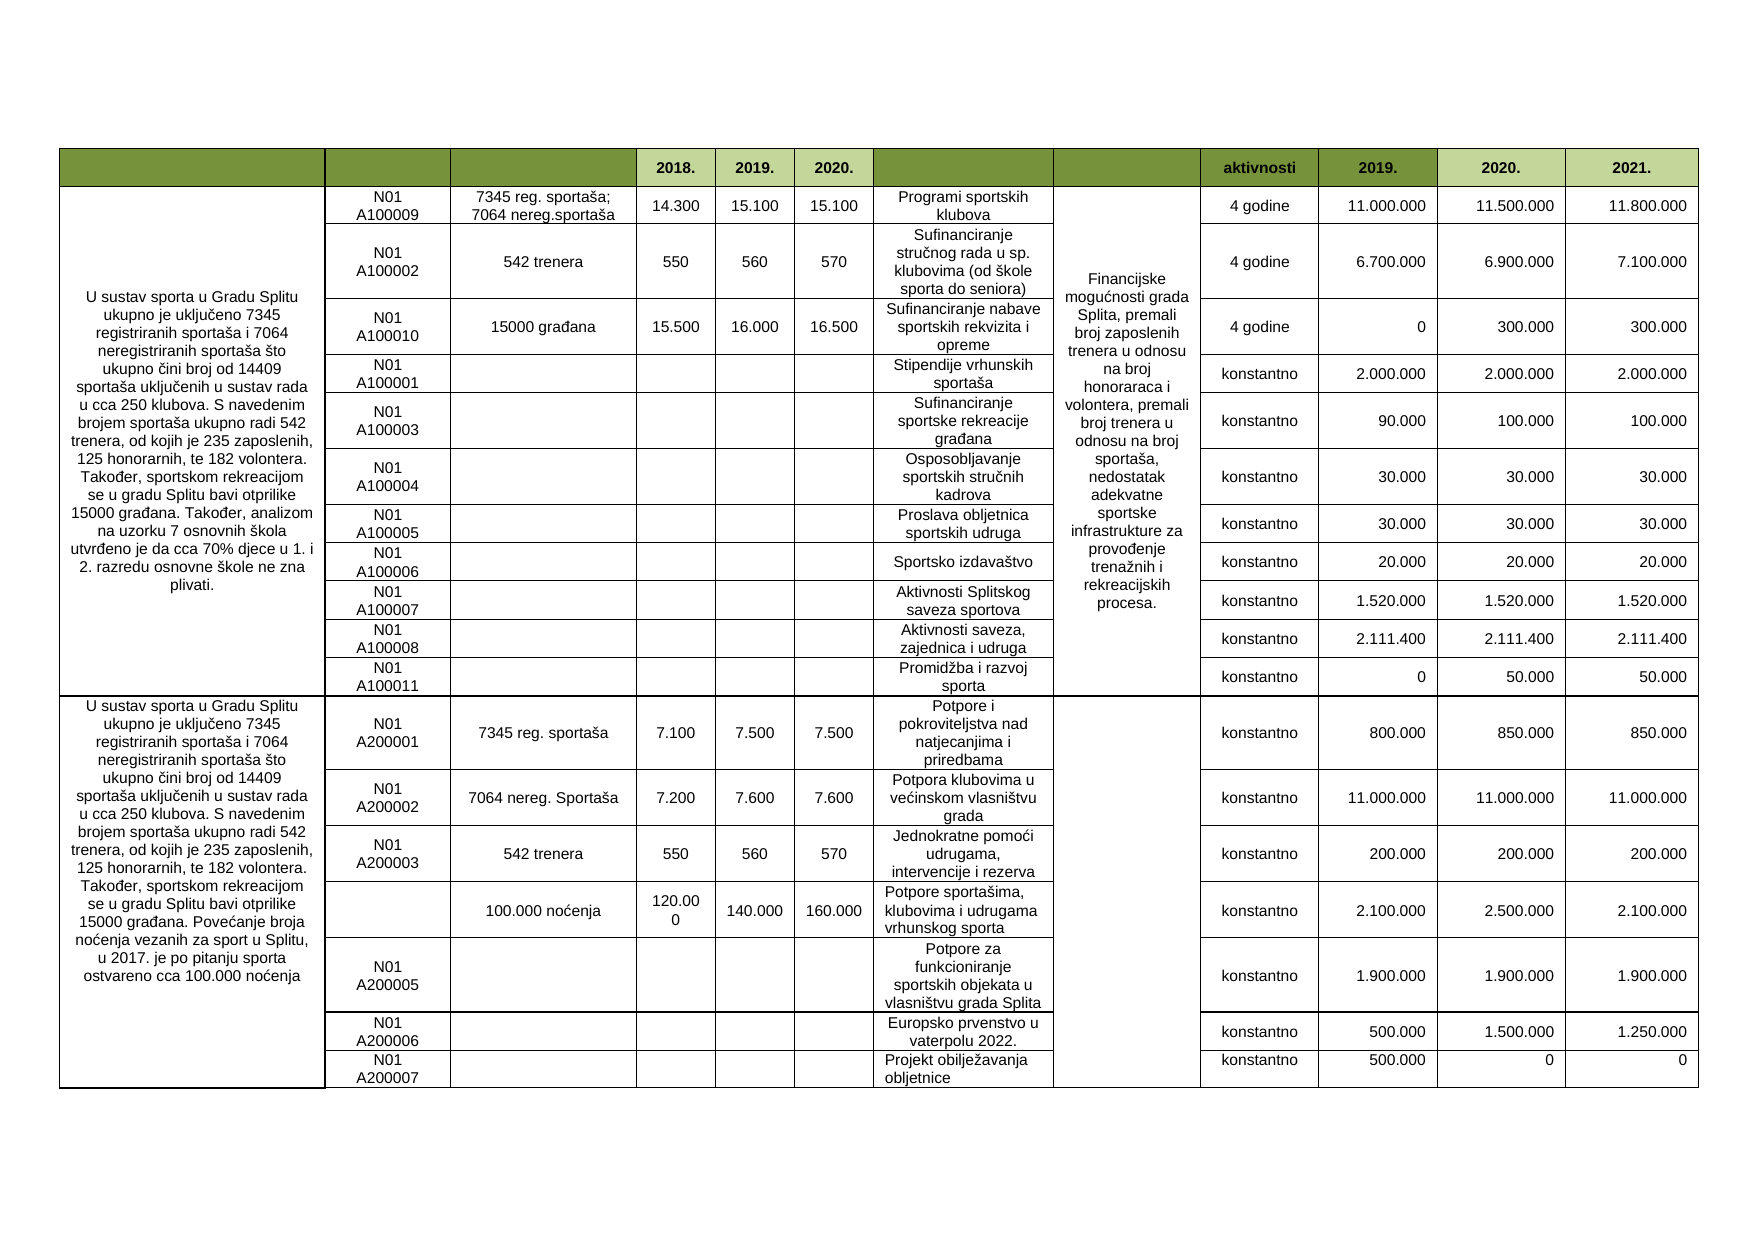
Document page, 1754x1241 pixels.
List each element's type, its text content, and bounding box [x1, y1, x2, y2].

table_cell [795, 938, 873, 1011]
table_cell [637, 938, 715, 1011]
table_cell Jednokratne pomoći udrugama, intervencije i rezerva [874, 826, 1053, 881]
table_cell [637, 505, 715, 542]
table_cell konstantno [1201, 938, 1318, 1011]
table_cell 2.111.400 [1438, 620, 1565, 657]
table_cell 50.000 [1438, 658, 1565, 695]
table_cell 850.000 [1566, 697, 1698, 769]
table_cell 120.000 [637, 882, 715, 937]
table_cell N01 A100002 [326, 224, 450, 297]
table_cell 1.520.000 [1566, 581, 1698, 618]
table_cell 2.100.000 [1319, 882, 1437, 937]
table_cell 2019. [716, 149, 794, 186]
table_cell 6.900.000 [1438, 224, 1565, 297]
table_cell 2.500.000 [1438, 882, 1565, 937]
table_cell 7.200 [637, 770, 715, 825]
table_cell N01 A100008 [326, 620, 450, 657]
table_cell konstantno [1201, 581, 1318, 618]
table_cell 30.000 [1319, 505, 1437, 542]
table_cell konstantno [1201, 393, 1318, 448]
table_cell [451, 505, 636, 542]
table_cell 570 [795, 826, 873, 881]
table_cell 0 [1319, 658, 1437, 695]
table_cell N01 A100005 [326, 505, 450, 542]
table_cell [795, 1013, 873, 1049]
table_cell Potpore sportašima, klubovima i udrugama vrhunskog sporta [874, 882, 1053, 937]
table_cell konstantno [1201, 543, 1318, 580]
table_cell 140.000 [716, 882, 794, 937]
table_cell 100.000 [1566, 393, 1698, 448]
table_cell [451, 1051, 636, 1087]
table_cell konstantno [1201, 505, 1318, 542]
table_cell 542 trenera [451, 826, 636, 881]
table_cell 0 [1438, 1051, 1565, 1087]
table_cell [637, 1051, 715, 1087]
table_cell 500.000 [1319, 1013, 1437, 1049]
table_cell 50.000 [1566, 658, 1698, 695]
table_cell [637, 581, 715, 618]
table_cell [795, 1051, 873, 1087]
table_cell 560 [716, 224, 794, 297]
table_cell [716, 355, 794, 392]
table_cell 11.500.000 [1438, 187, 1565, 223]
table_cell N01 A100010 [326, 299, 450, 354]
table_cell 1.520.000 [1319, 581, 1437, 618]
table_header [60, 149, 324, 186]
table_cell N01 A100004 [326, 449, 450, 504]
table_cell [716, 505, 794, 542]
table_cell 20.000 [1438, 543, 1565, 580]
table_cell [716, 1013, 794, 1049]
table_cell 11.000.000 [1319, 187, 1437, 223]
table_cell 7.500 [716, 697, 794, 769]
table_cell 4 godine [1201, 224, 1318, 297]
table_cell N01 A200003 [326, 826, 450, 881]
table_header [874, 149, 1053, 186]
table_cell 16.500 [795, 299, 873, 354]
table_cell konstantno [1201, 1051, 1318, 1087]
table_cell konstantno [1201, 770, 1318, 825]
table_cell 7.100 [637, 697, 715, 769]
table_cell [637, 543, 715, 580]
table_cell [451, 393, 636, 448]
table_header [326, 149, 450, 186]
table_cell 15.500 [637, 299, 715, 354]
table_cell N01 A100006 [326, 543, 450, 580]
table_cell [795, 505, 873, 542]
table_cell [795, 355, 873, 392]
table_cell N01 A200006 [326, 1013, 450, 1049]
table_cell [451, 620, 636, 657]
table_cell Aktivnosti Splitskog saveza sportova [874, 581, 1053, 618]
table_cell 300.000 [1438, 299, 1565, 354]
table_cell 0 [1566, 1051, 1698, 1087]
table_cell 30.000 [1566, 505, 1698, 542]
table_cell [451, 658, 636, 695]
table_cell 11.000.000 [1319, 770, 1437, 825]
table_cell 300.000 [1566, 299, 1698, 354]
table_cell [637, 1013, 715, 1049]
table_cell 14.300 [637, 187, 715, 223]
table_cell U sustav sporta u Gradu Splitu ukupno je uključeno 7345 registriranih sportaša i 7064 neregistriranih sportaša što ukupno čini broj od 14409 sportaša uključenih u sustav rada u cca 250 klubova. S navedenim brojem sportaša ukupno radi 542 trenera, od kojih je 235 zaposlenih, 125 honorarnih, te 182 volontera. Također, sportskom rekreacijom se u gradu Splitu bavi otprilike 15000 građana. Također, analizom na uzorku 7 osnovnih škola utvrđeno je da cca 70% djece u 1. i 2. razredu osnovne škole ne zna plivati. [60, 187, 324, 695]
table_cell [637, 449, 715, 504]
table_cell [716, 620, 794, 657]
table_cell 1.500.000 [1438, 1013, 1565, 1049]
table_cell [637, 393, 715, 448]
table_cell Proslava obljetnica sportskih udruga [874, 505, 1053, 542]
table_cell Osposobljavanje sportskih stručnih kadrova [874, 449, 1053, 504]
table_cell 850.000 [1438, 697, 1565, 769]
table_cell 6.700.000 [1319, 224, 1437, 297]
table_cell 500.000 [1319, 1051, 1437, 1087]
table_cell 15000 građana [451, 299, 636, 354]
table_cell 2.111.400 [1566, 620, 1698, 657]
table_cell N01 A200001 [326, 697, 450, 769]
table_cell 7.600 [716, 770, 794, 825]
table_cell [716, 581, 794, 618]
table_cell 7345 reg. sportaša; 7064 nereg.sportaša [451, 187, 636, 223]
table_cell Sufinanciranje stručnog rada u sp. klubovima (od škole sporta do seniora) [874, 224, 1053, 297]
table_cell 550 [637, 224, 715, 297]
table_cell N01 A100001 [326, 355, 450, 392]
table_cell [795, 581, 873, 618]
table_cell 2.000.000 [1566, 355, 1698, 392]
table_cell 90.000 [1319, 393, 1437, 448]
table_cell konstantno [1201, 1013, 1318, 1049]
table_cell N01 A200007 [326, 1051, 450, 1087]
table_cell [795, 393, 873, 448]
table_cell 30.000 [1438, 505, 1565, 542]
table_cell U sustav sporta u Gradu Splitu ukupno je uključeno 7345 registriranih sportaša i 7064 neregistriranih sportaša što ukupno čini broj od 14409 sportaša uključenih u sustav rada u cca 250 klubova. S navedenim brojem sportaša ukupno radi 542 trenera, od kojih je 235 zaposlenih, 125 honorarnih, te 182 volontera. Također, sportskom rekreacijom se u gradu Splitu bavi otprilike 15000 građana. Povećanje broja noćenja vezanih za sport u Splitu, u 2017. je po pitanju sporta ostvareno cca 100.000 noćenja [60, 697, 324, 1087]
table_cell Potpore i pokroviteljstva nad natjecanjima i priredbama [874, 697, 1053, 769]
table_cell 200.000 [1566, 826, 1698, 881]
table_cell 30.000 [1438, 449, 1565, 504]
table_cell 15.100 [716, 187, 794, 223]
table_cell [451, 938, 636, 1011]
table_cell 560 [716, 826, 794, 881]
table_cell [716, 449, 794, 504]
table_cell 7.600 [795, 770, 873, 825]
table_cell [451, 1013, 636, 1049]
table_cell [451, 581, 636, 618]
table_cell 100.000 [1438, 393, 1565, 448]
table_cell konstantno [1201, 449, 1318, 504]
table_cell 11.000.000 [1566, 770, 1698, 825]
table_cell Europsko prvenstvo u vaterpolu 2022. [874, 1013, 1053, 1049]
table_cell Sufinanciranje sportske rekreacije građana [874, 393, 1053, 448]
table_cell 7.500 [795, 697, 873, 769]
table_cell 800.000 [1319, 697, 1437, 769]
table_cell 30.000 [1319, 449, 1437, 504]
table_cell 4 godine [1201, 299, 1318, 354]
table_header Rizici i slabosti [1054, 149, 1200, 186]
table_cell 2.000.000 [1438, 355, 1565, 392]
table_cell 20.000 [1566, 543, 1698, 580]
table_cell 7345 reg. sportaša [451, 697, 636, 769]
table_cell konstantno [1201, 658, 1318, 695]
table_cell Sufinanciranje nabave sportskih rekvizita i opreme [874, 299, 1053, 354]
table_cell 16.000 [716, 299, 794, 354]
table_cell [716, 938, 794, 1011]
table_cell N01 A100007 [326, 581, 450, 618]
table_cell 1.250.000 [1566, 1013, 1698, 1049]
table_cell [795, 543, 873, 580]
table_cell 542 trenera [451, 224, 636, 297]
table_cell [795, 620, 873, 657]
table_cell 4 godine [1201, 187, 1318, 223]
table_cell [716, 1051, 794, 1087]
table_header Plan 2019. [1319, 149, 1437, 186]
table_cell [716, 393, 794, 448]
table_cell [451, 543, 636, 580]
table_cell konstantno [1201, 826, 1318, 881]
table_cell 1.900.000 [1319, 938, 1437, 1011]
table_cell 1.900.000 [1566, 938, 1698, 1011]
table_cell [716, 543, 794, 580]
table_cell 15.100 [795, 187, 873, 223]
table_cell [637, 355, 715, 392]
table_cell Potpore za funkcioniranje sportskih objekata u vlasništvu grada Splita [874, 938, 1053, 1011]
table_cell 2018. [637, 149, 715, 186]
table_cell 2.111.400 [1319, 620, 1437, 657]
table_cell [451, 355, 636, 392]
table_cell 200.000 [1438, 826, 1565, 881]
table_cell Promidžba i razvoj sporta [874, 658, 1053, 695]
table_cell Financijske mogućnosti grada Splita, premali broj zaposlenih trenera u odnosu na broj honoraraca i volontera, premali broj trenera u odnosu na broj sportaša, nedostatak adekvatne sportske infrastrukture za provođenje trenažnih i rekreacijskih procesa. [1054, 187, 1200, 695]
table_cell N01 A100011 [326, 658, 450, 695]
table_cell Potpora klubovima u većinskom vlasništvu grada [874, 770, 1053, 825]
table_cell 1.520.000 [1438, 581, 1565, 618]
table_cell 550 [637, 826, 715, 881]
table_cell 7064 nereg. Sportaša [451, 770, 636, 825]
table_cell 2.100.000 [1566, 882, 1698, 937]
table_cell [1054, 697, 1200, 1087]
table_cell 1.900.000 [1438, 938, 1565, 1011]
table_cell [795, 658, 873, 695]
table_cell N01 A200005 [326, 938, 450, 1011]
table_cell 200.000 [1319, 826, 1437, 881]
table_cell 2020. [1438, 149, 1565, 186]
table_cell 11.000.000 [1438, 770, 1565, 825]
table_cell N01 A100009 [326, 187, 450, 223]
table_cell 570 [795, 224, 873, 297]
table_cell 2020. [795, 149, 873, 186]
table_cell [637, 658, 715, 695]
table_cell Stipendije vrhunskih sportaša [874, 355, 1053, 392]
table_cell N01 A200002 [326, 770, 450, 825]
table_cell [874, 1051, 1053, 1087]
table_cell konstantno [1201, 882, 1318, 937]
table_cell 0 [1319, 299, 1437, 354]
table_cell N01 A100003 [326, 393, 450, 448]
table_cell konstantno [1201, 620, 1318, 657]
table_cell [716, 658, 794, 695]
table_cell 100.000 noćenja [451, 882, 636, 937]
table_cell Sportsko izdavaštvo [874, 543, 1053, 580]
table_cell Programi sportskih klubova [874, 187, 1053, 223]
table_cell 7.100.000 [1566, 224, 1698, 297]
table_cell konstantno [1201, 697, 1318, 769]
table_cell 2021. [1566, 149, 1698, 186]
table_cell Aktivnosti saveza, zajednica i udruga [874, 620, 1053, 657]
table_cell konstantno [1201, 355, 1318, 392]
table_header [1201, 149, 1318, 186]
table_cell [637, 620, 715, 657]
table_cell 11.800.000 [1566, 187, 1698, 223]
table_cell [795, 449, 873, 504]
table_cell [451, 449, 636, 504]
table_cell 20.000 [1319, 543, 1437, 580]
table_cell 160.000 [795, 882, 873, 937]
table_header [451, 149, 636, 186]
table_cell 30.000 [1566, 449, 1698, 504]
table_cell [326, 882, 450, 937]
table_cell 2.000.000 [1319, 355, 1437, 392]
